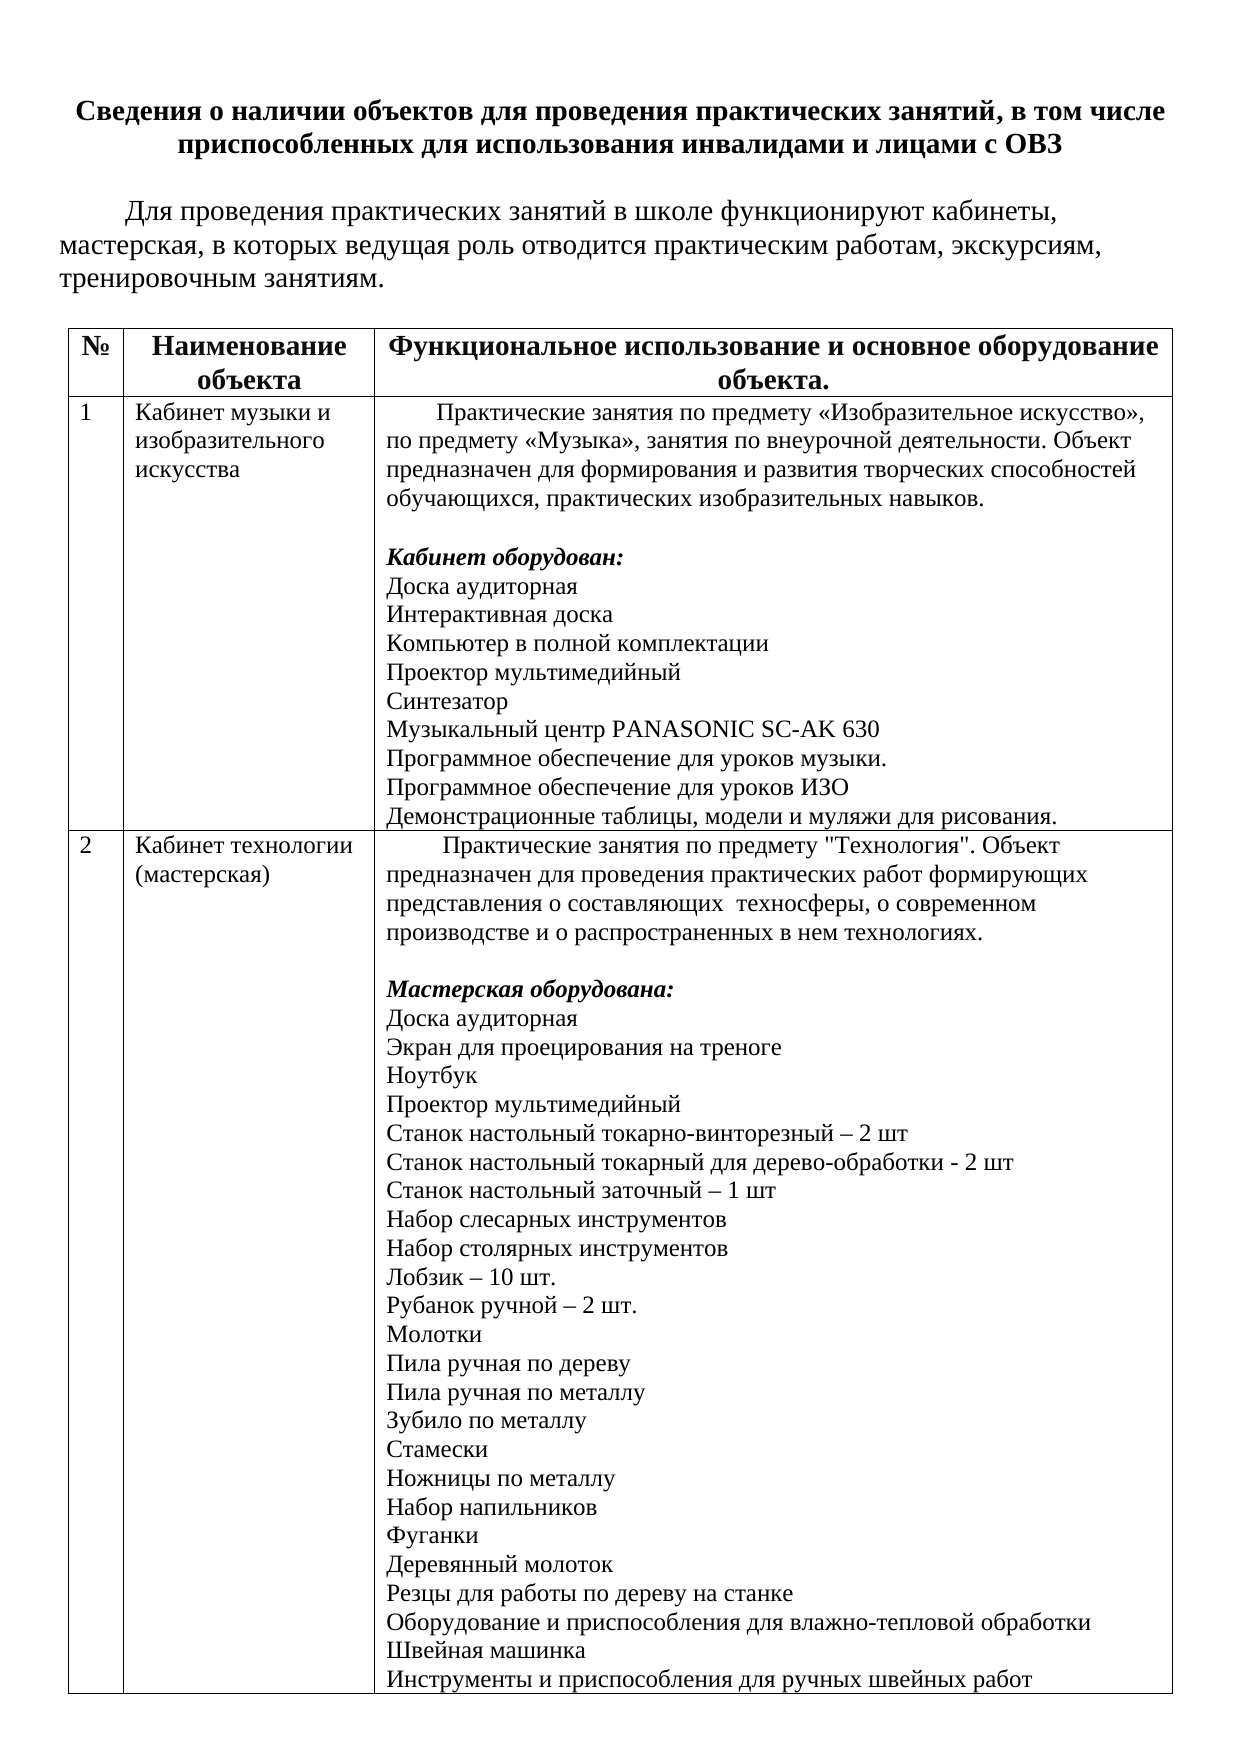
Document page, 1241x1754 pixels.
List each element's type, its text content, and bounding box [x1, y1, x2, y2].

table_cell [124, 831, 374, 1693]
table_header № [69, 329, 123, 396]
text Для проведения практических занятий в школе функционируют кабинеты, мастерская, в которых ведущая роль отводится практическим работам, экскурсиям, тренировочным занятиям. [59, 193, 1181, 294]
table_header Наименование объекта [124, 329, 374, 396]
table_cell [375, 831, 1172, 1693]
text Сведения о наличии объектов для проведения практических занятий, в том числе приспособленных для использования инвалидами и лицами с ОВЗ [59, 93, 1181, 160]
table_header Функциональное использование и основное оборудование объекта. [375, 329, 1172, 396]
table_cell Кабинет музыки и изобразительного искусства [124, 397, 374, 829]
table_cell 1 [69, 397, 123, 829]
table_cell Практические занятия по предмету «Изобразительное искусство», по предмету «Музыка», занятия по внеурочной деятельности. Объект предназначен для формирования и развития творческих способностей обучающихся, практических изобразительных навыков. Кабинет оборудован: Доска аудиторная Интерактивная доска Компьютер в полной комплектации Проектор мультимедийный Синтезатор Музыкальный центр PANASONIC SC-AK 630 Программное обеспечение для уроков музыки. Программное обеспечение для уроков ИЗО Демонстрационные таблицы, модели и муляжи для рисования. [375, 397, 1172, 829]
table_cell 2 [69, 831, 123, 1693]
